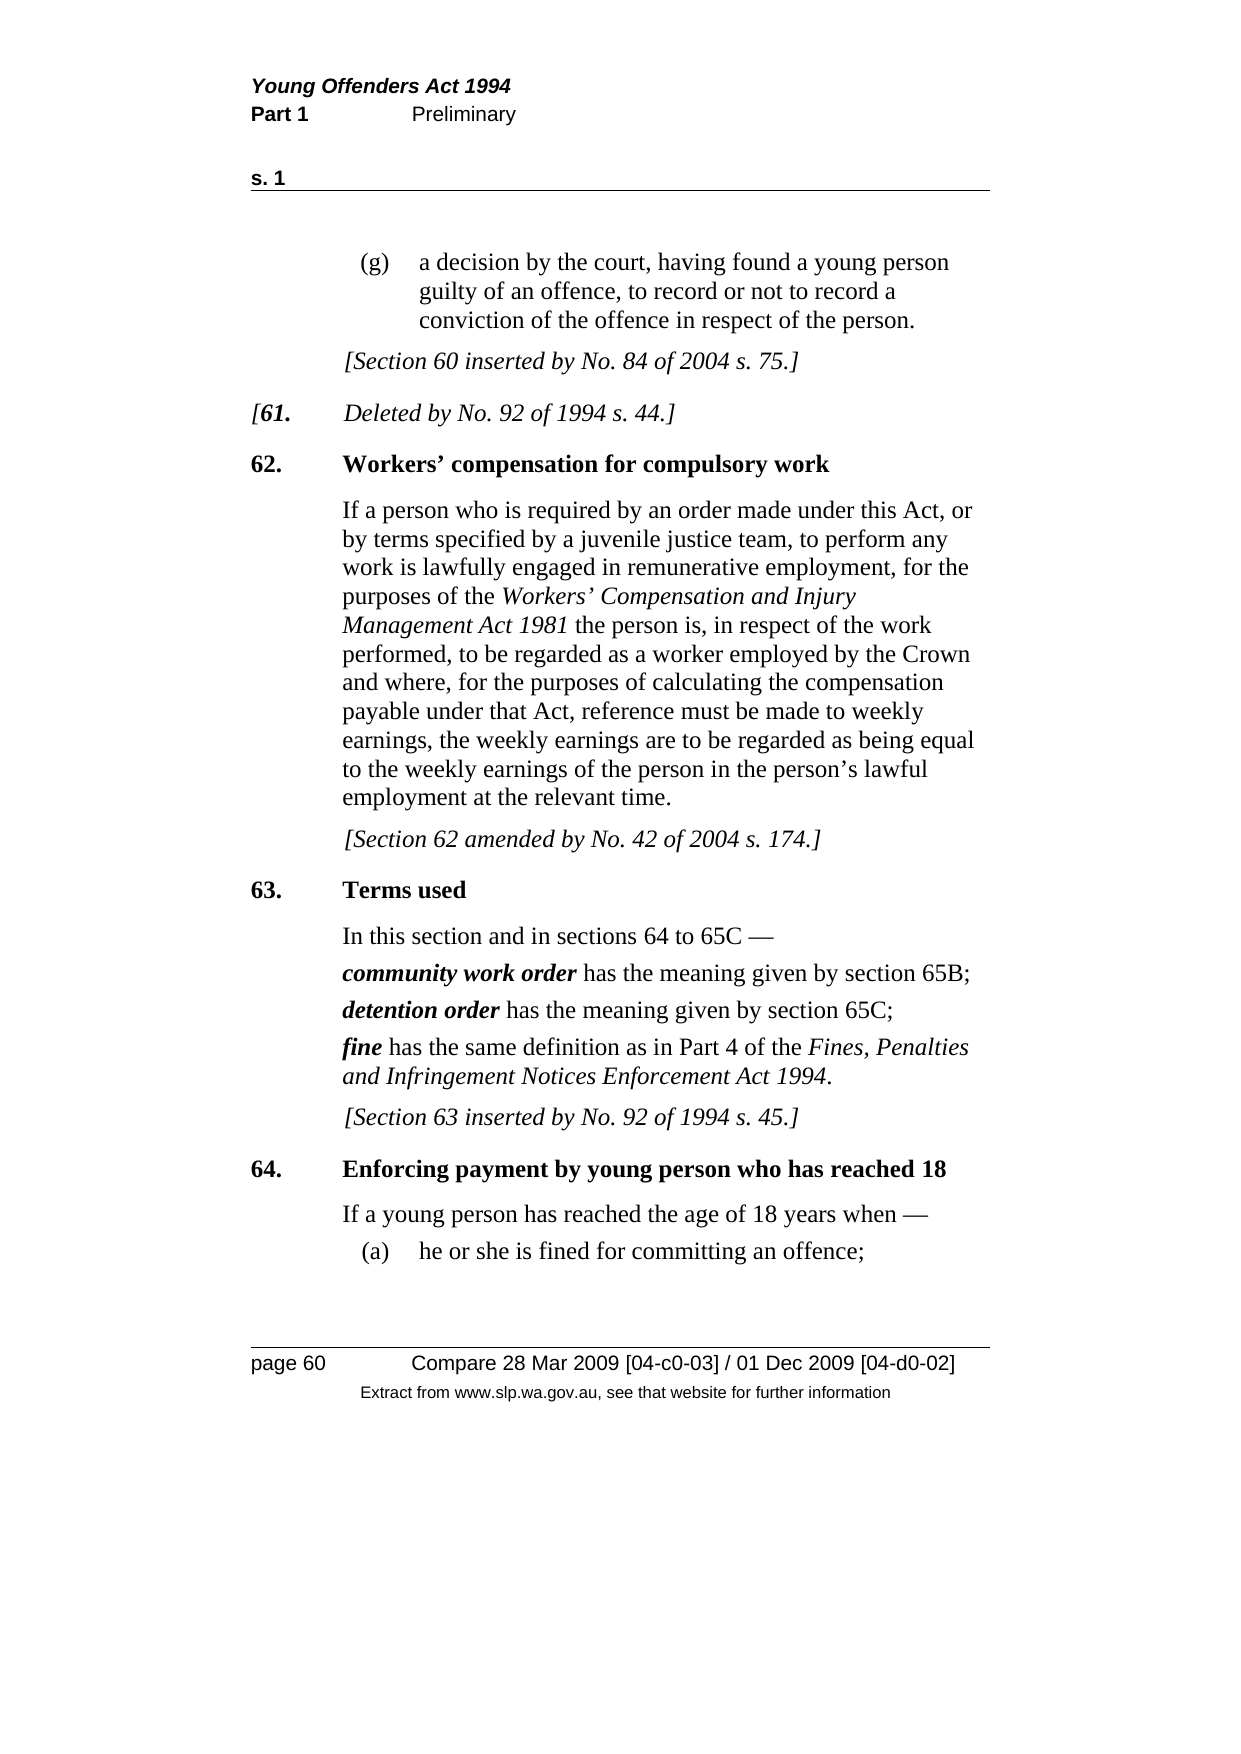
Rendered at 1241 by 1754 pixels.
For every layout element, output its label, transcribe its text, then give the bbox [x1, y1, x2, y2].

text [Section 63 inserted by No. 92 of 1994 s. 45.] [251, 1102, 990, 1131]
subtitle 64. Enforcing payment by young person who has reached 18 [251, 1154, 990, 1182]
subtitle 63. Terms used [251, 875, 990, 904]
text [61. Deleted by No. 92 of 1994 s. 44.] [251, 398, 990, 427]
text If a person who is required by an order made under this Act, or by terms specified by a juvenile justice team, to perform any work is lawfully engaged in remunerative employment, for the purposes of the Workers’ Compensation and Injury Management Act 1981 the person is, in respect of the work performed, to be regarded as a worker employed by the Crown and where, for the purposes of calculating the compensation payable under that Act, reference must be made to weekly earnings, the weekly earnings are to be regarded as being equal to the weekly earnings of the person in the person’s lawful employment at the relevant time. [251, 495, 990, 811]
text In this section and in sections 64 to 65C — [251, 921, 990, 949]
text (a) he or she is fined for committing an offence; [251, 1236, 990, 1265]
text fine has the same definition as in Part 4 of the Fines, Penalties and Infringement Notices Enforcement Act 1994. [251, 1032, 990, 1089]
text (g) a decision by the court, having found a young person guilty of an offence, to record or not to record a conviction of the offence in respect of the person. [251, 247, 990, 334]
subtitle 62. Workers’ compensation for compulsory work [251, 449, 990, 478]
text [Section 60 inserted by No. 84 of 2004 s. 75.] [251, 346, 990, 375]
text detention order has the meaning given by section 65C; [251, 995, 990, 1024]
text community work order has the meaning given by section 65B; [251, 958, 990, 987]
text [Section 62 amended by No. 42 of 2004 s. 174.] [251, 824, 990, 852]
text If a young person has reached the age of 18 years when — [251, 1199, 990, 1228]
